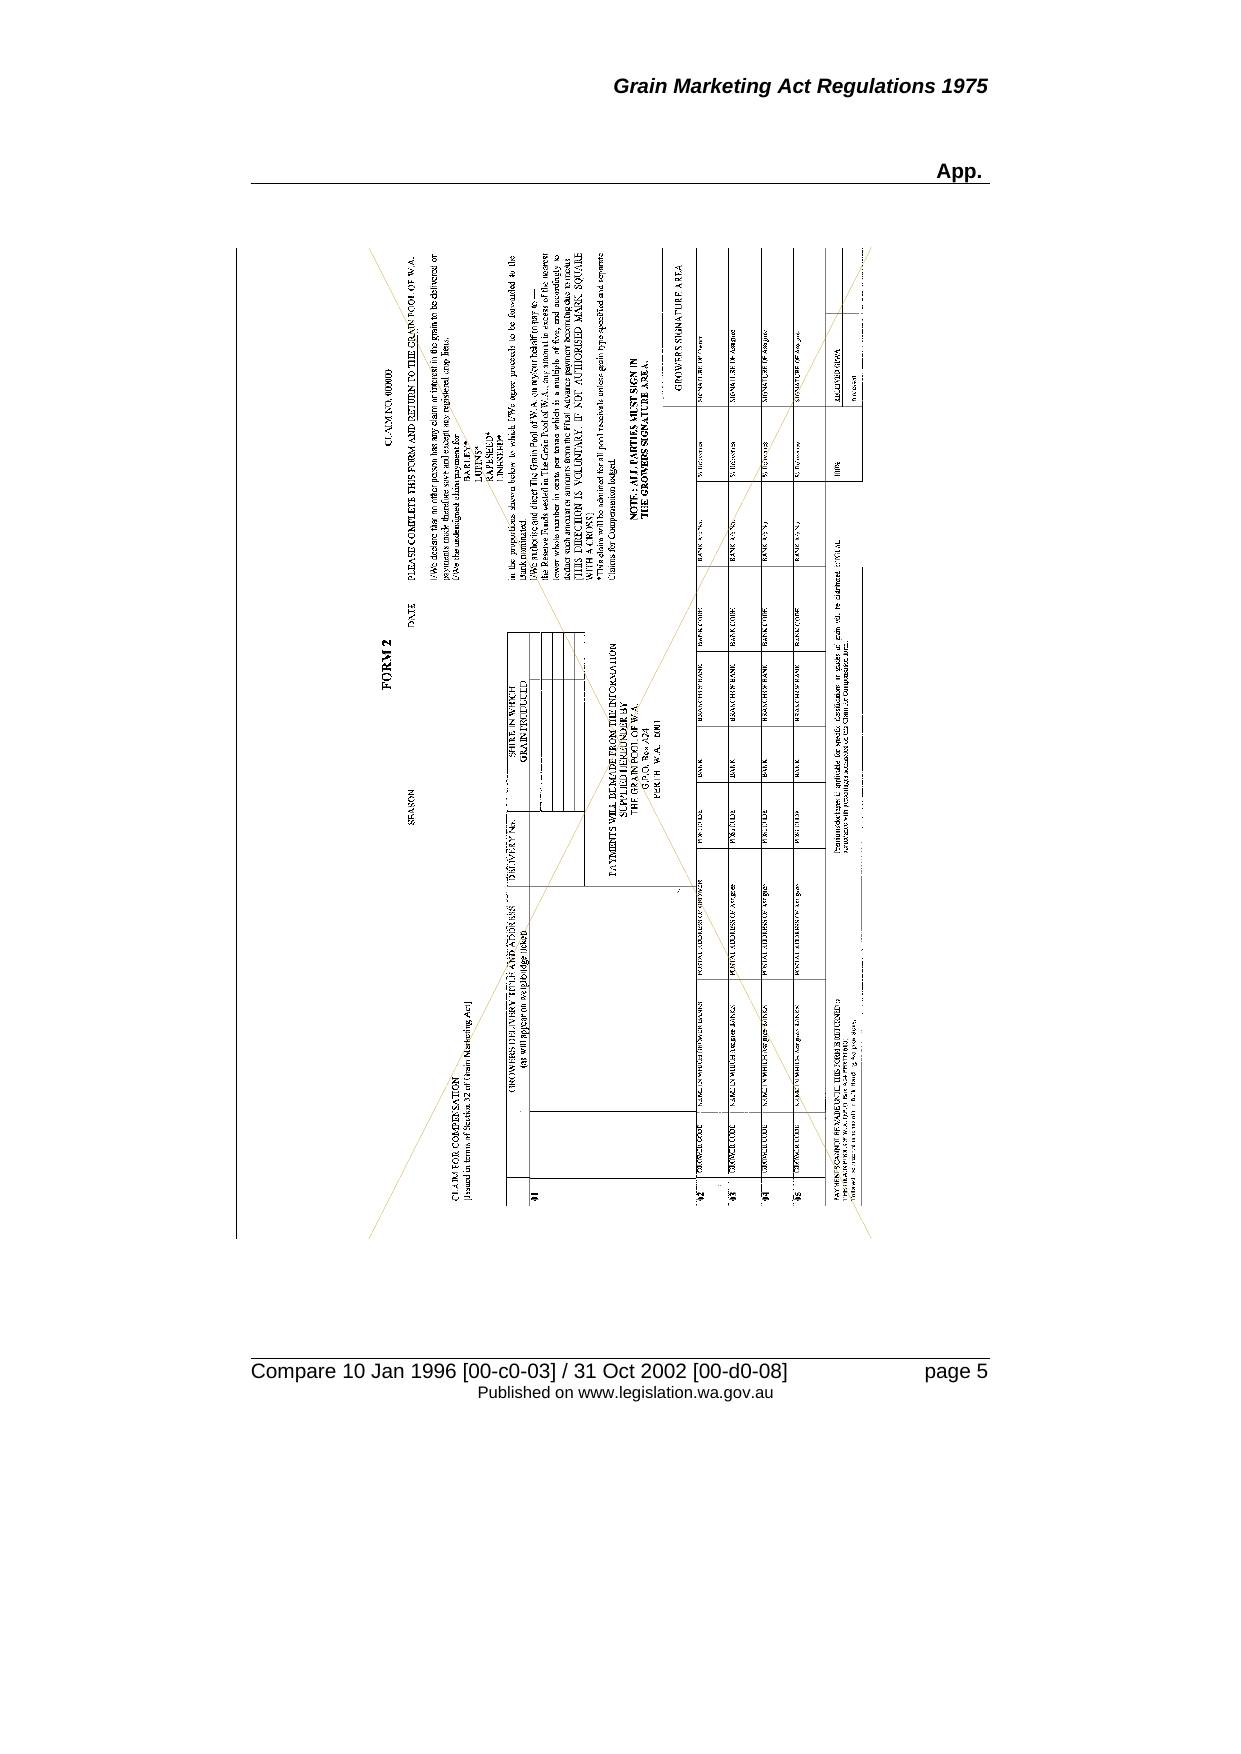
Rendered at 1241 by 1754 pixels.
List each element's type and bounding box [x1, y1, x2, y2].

picture [368, 249, 619, 1238]
picture [370, 746, 870, 1239]
picture [621, 249, 872, 1238]
picture [370, 247, 870, 741]
